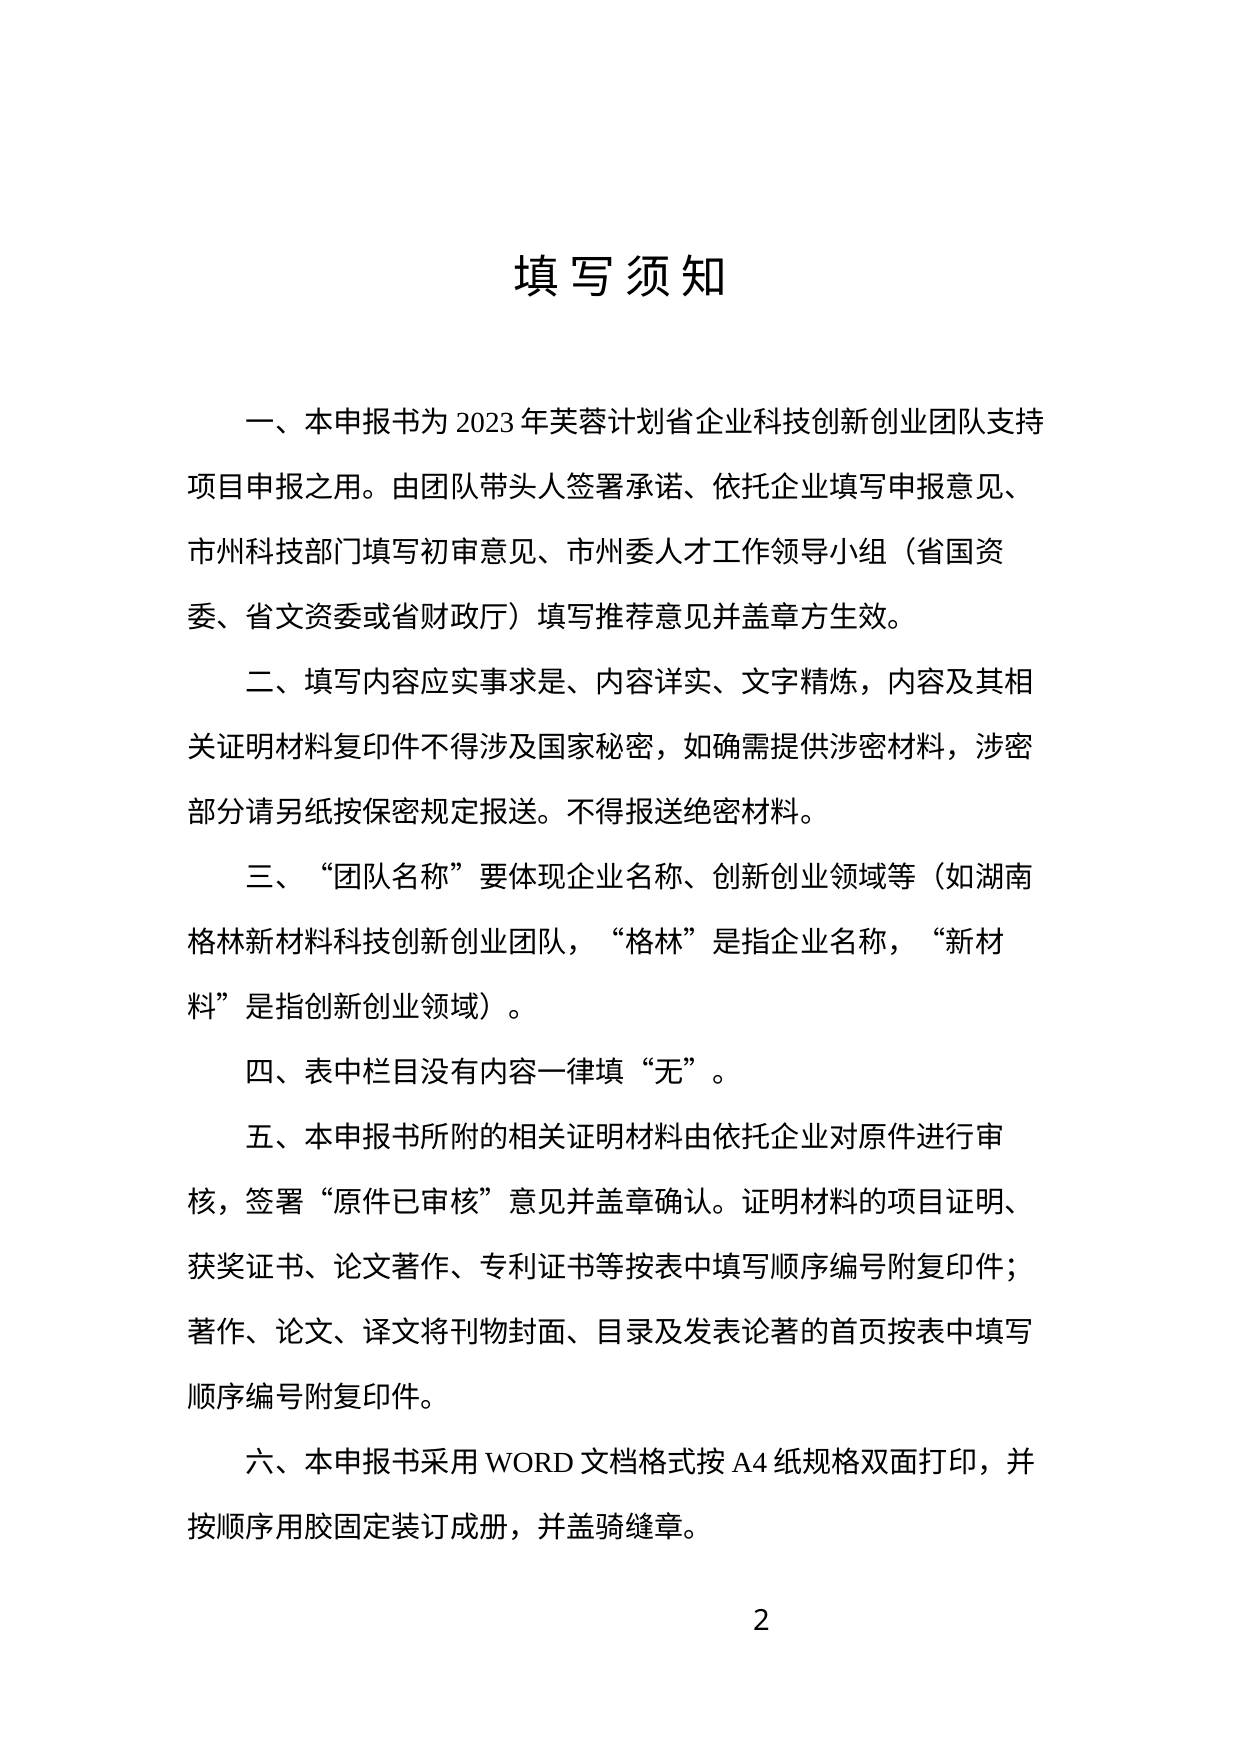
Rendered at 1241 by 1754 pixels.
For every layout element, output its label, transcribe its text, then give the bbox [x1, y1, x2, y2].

text 五、本申报书所附的相关证明材料由依托企业对原件进行审核，签署“原件已审核”意见并盖章确认。证明材料的项目证明、获奖证书、论文著作、专利证书等按表中填写顺序编号附复印件；著作、论文、译文将刊物封面、目录及发表论著的首页按表中填写顺序编号附复印件。 [187, 1102, 1053, 1427]
text 二、填写内容应实事求是、内容详实、文字精炼，内容及其相关证明材料复印件不得涉及国家秘密，如确需提供涉密材料，涉密部分请另纸按保密规定报送。不得报送绝密材料。 [187, 647, 1053, 842]
text 四、表中栏目没有内容一律填“无”。 [187, 1037, 1053, 1102]
text 填 写 须 知 [187, 225, 1053, 322]
text 三、“团队名称”要体现企业名称、创新创业领域等（如湖南格林新材料科技创新创业团队，“格林”是指企业名称，“新材料”是指创新创业领域）。 [187, 842, 1053, 1037]
text 一、本申报书为2023年芙蓉计划省企业科技创新创业团队支持项目申报之用。由团队带头人签署承诺、依托企业填写申报意见、市州科技部门填写初审意见、市州委人才工作领导小组（省国资委、省文资委或省财政厅）填写推荐意见并盖章方生效。 [187, 387, 1053, 647]
text 六、本申报书采用WORD文档格式按A4纸规格双面打印，并按顺序用胶固定装订成册，并盖骑缝章。 [187, 1427, 1053, 1557]
